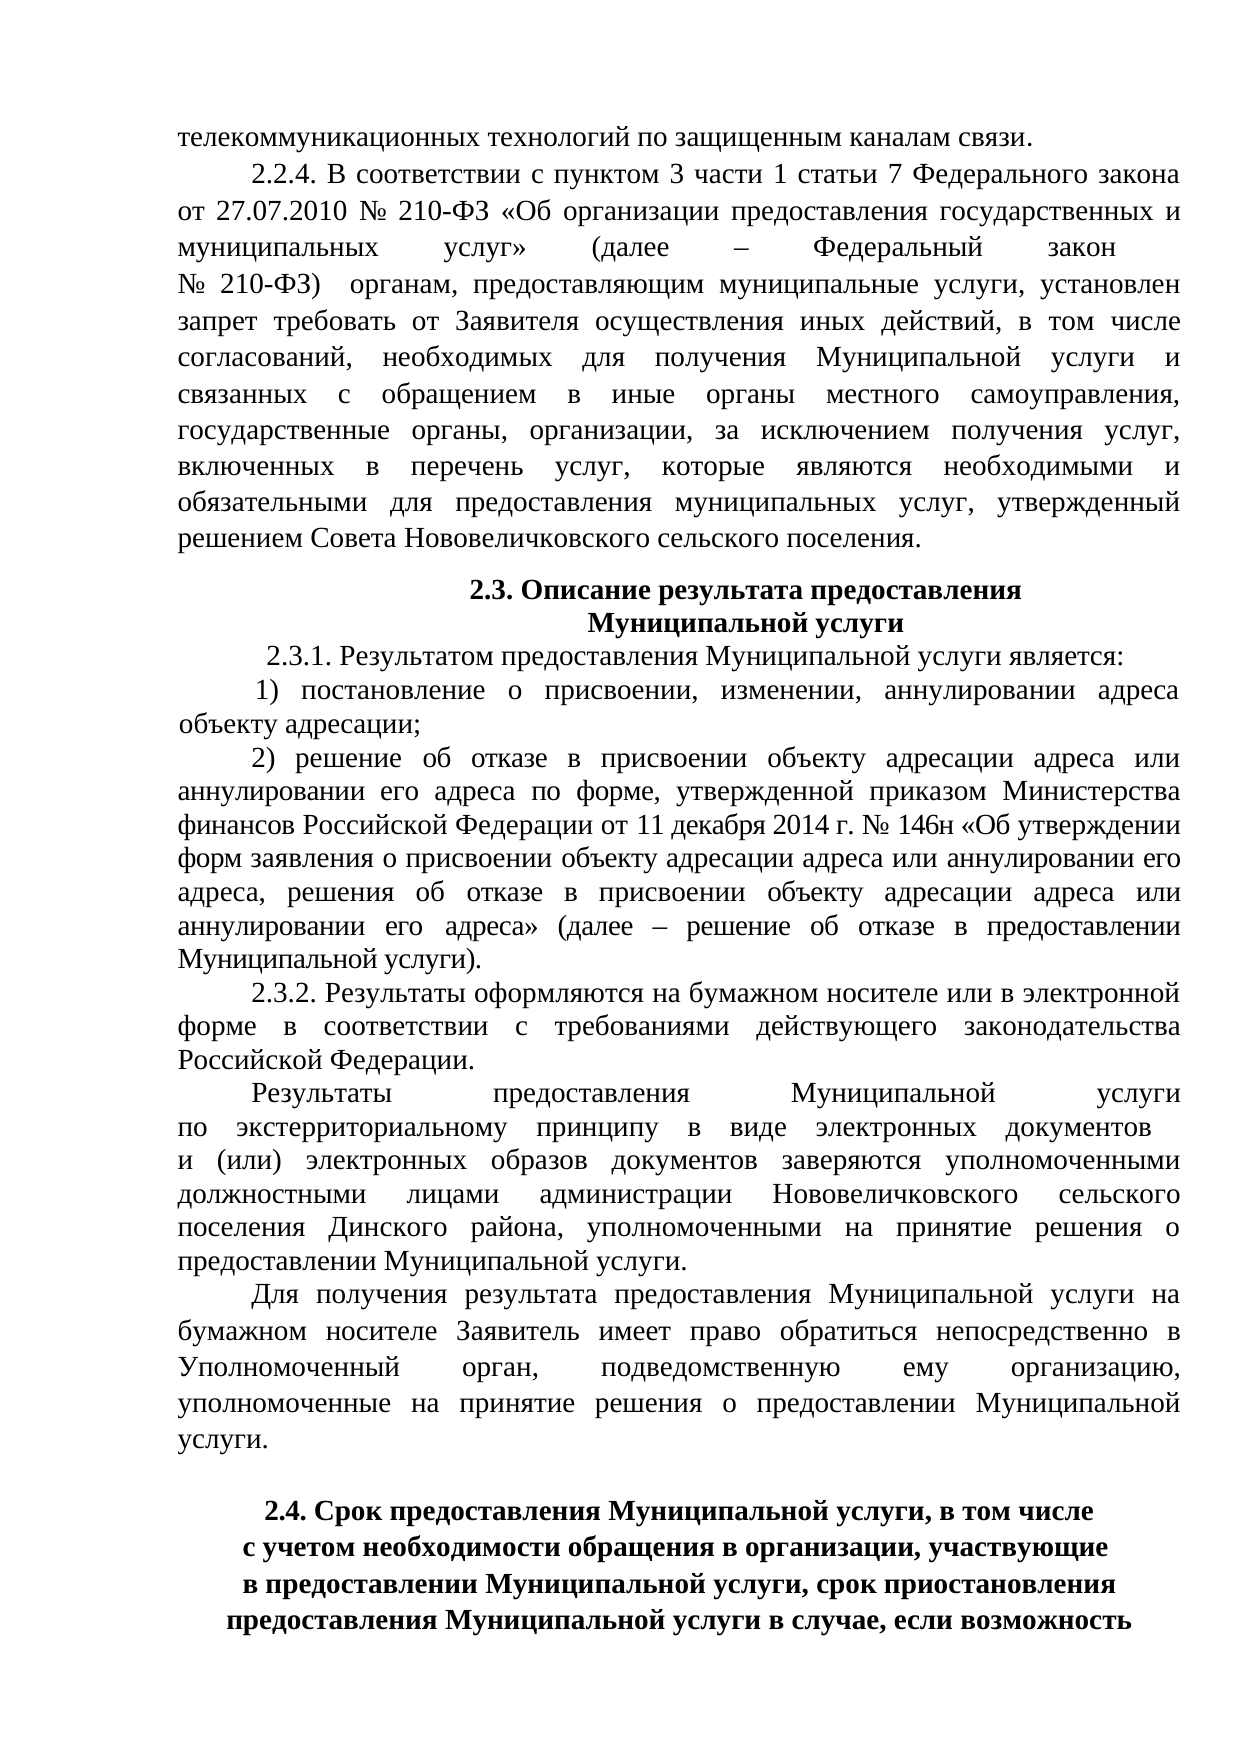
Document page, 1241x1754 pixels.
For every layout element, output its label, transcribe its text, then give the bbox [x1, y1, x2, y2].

text Результаты предоставления Муниципальной услуги по экстерриториальному принципу в виде электронных документов и (или) электронных образов документов заверяются уполномоченными должностными лицами администрации Нововеличковского сельского поселения Динского района, уполномоченными на принятие решения о предоставлении Муниципальной услуги. [177, 1075, 1181, 1277]
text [177, 118, 1181, 154]
text 2.3.2. Результаты оформляются на бумажном носителе или в электронной форме в соответствии с требованиями действующего законодательства Российской Федерации. [177, 975, 1181, 1075]
text 2.4. Срок предоставления Муниципальной услуги, в том числе [177, 1493, 1181, 1527]
text 2.2.4. В соответствии с пунктом 3 части 1 статьи 7 Федерального закона от 27.07.2010 № 210-ФЗ «Об организации предоставления государственных и муниципальных услуг» (далее – Федеральный закон № 210-ФЗ) органам, предоставляющим муниципальные услуги, установлен запрет требовать от Заявителя осуществления иных действий, в том числе согласований, необходимых для получения Муниципальной услуги и связанных с обращением в иные органы местного самоуправления, государственные органы, организации, за исключением получения услуг, включенных в перечень услуг, которые являются необходимыми и обязательными для предоставления муниципальных услуг, утвержденный решением Совета Нововеличковского сельского поселения. [177, 157, 1181, 554]
text 2.3. Описание результата предоставления [310, 573, 1181, 606]
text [177, 1529, 1181, 1635]
text Муниципальной услуги [310, 606, 1181, 639]
text 1) постановление о присвоении, изменении, аннулировании адреса объекту адресации; [179, 672, 1180, 739]
text 2.3.1. Результатом предоставления Муниципальной услуги является: [266, 639, 1181, 672]
text Для получения результата предоставления Муниципальной услуги на бумажном носителе Заявитель имеет право обратиться непосредственно в Уполномоченный орган, подведомственную ему организацию, уполномоченные на принятие решения о предоставлении Муниципальной услуги. [177, 1277, 1181, 1455]
text 2) решение об отказе в присвоении объекту адресации адреса или аннулировании его адреса по форме, утвержденной приказом Министерства финансов Российской Федерации от 11 декабря 2014 г. № 146н «Об утверждении форм заявления о присвоении объекту адресации адреса или аннулировании его адреса, решения об отказе в присвоении объекту адресации адреса или аннулировании его адреса» (далее – решение об отказе в предоставлении Муниципальной услуги). [177, 740, 1181, 975]
